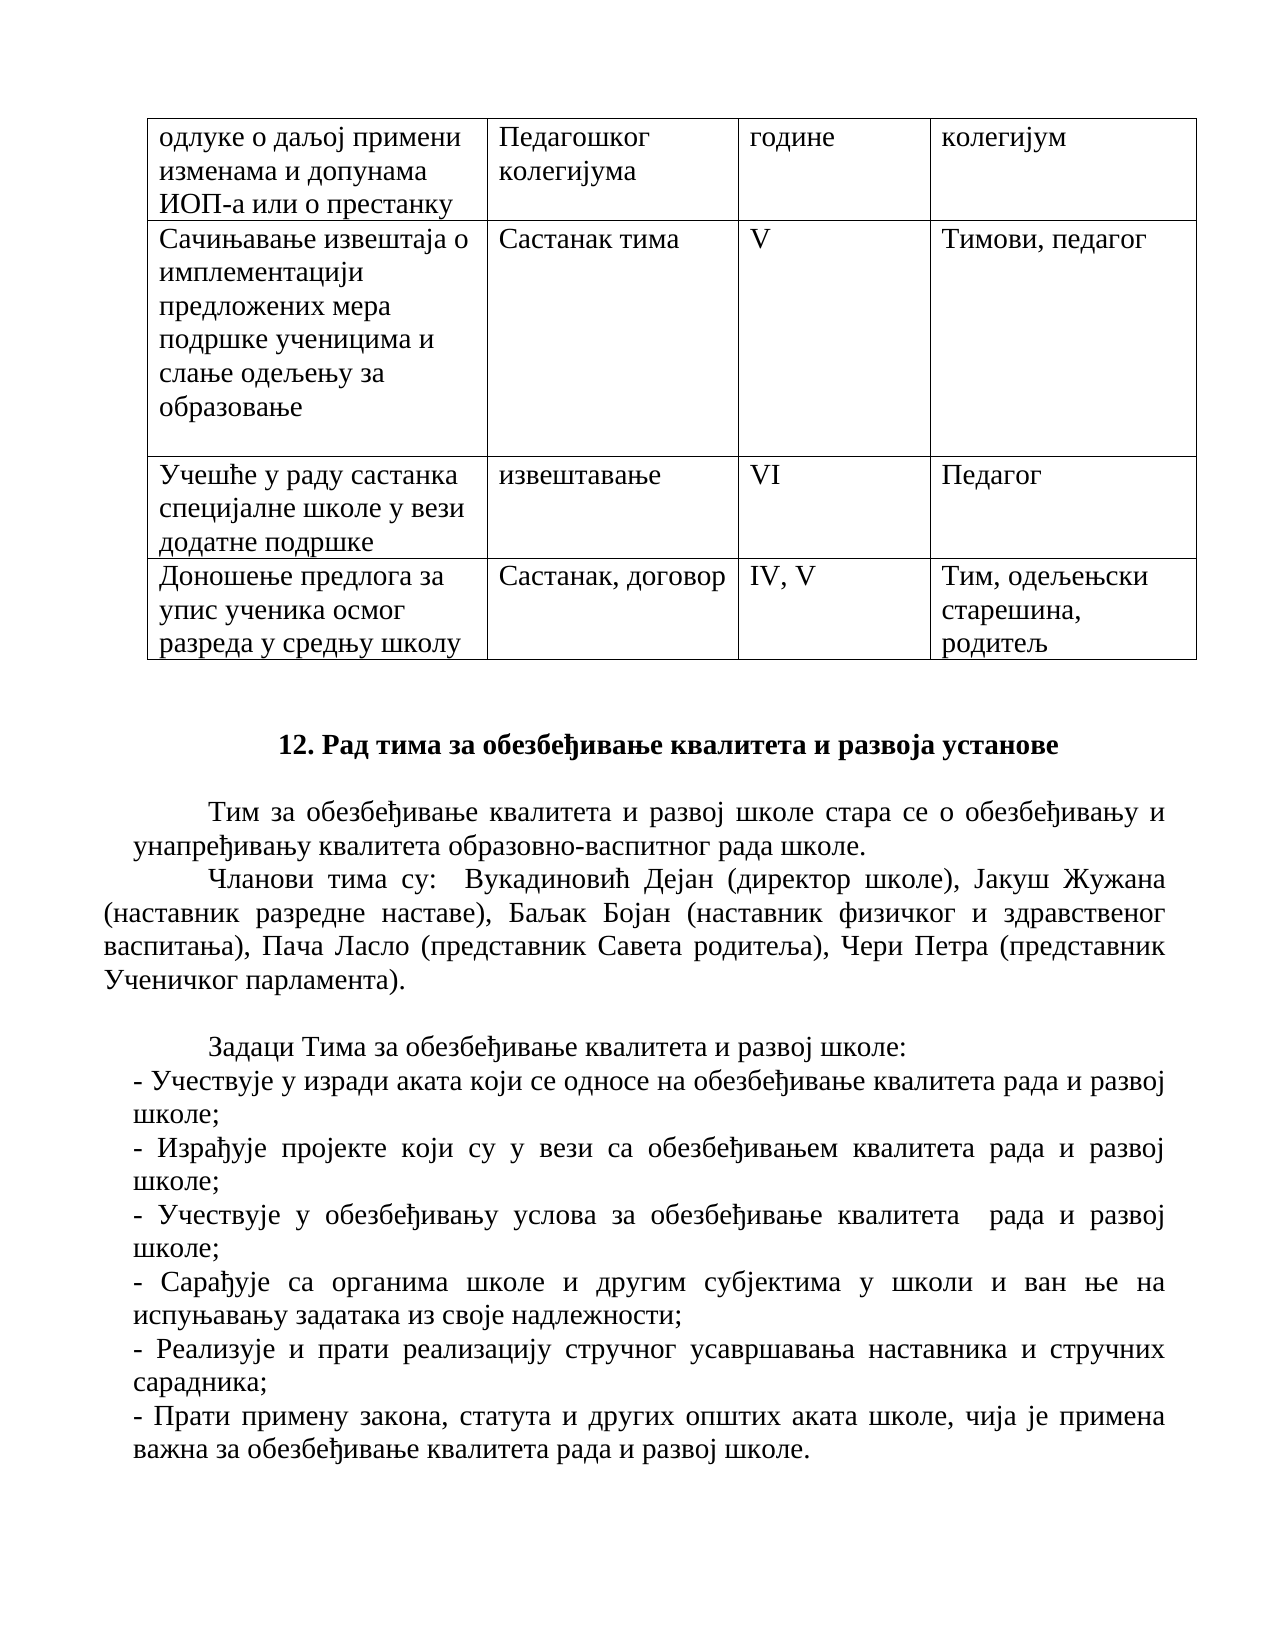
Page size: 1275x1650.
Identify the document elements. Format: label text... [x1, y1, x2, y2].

text - Учествује у изради аката који се односе на обезбеђивање квалитета рада и развој школе; [133, 1063, 1167, 1130]
table_cell Учешће у раду састанка специјалне школе у вези додатне подршке [148, 457, 487, 557]
table_cell IV, V [739, 559, 930, 659]
text - Израђује пројекте који су у вези са обезбеђивањем квалитета рада и развој школе; [133, 1130, 1167, 1197]
text - Учествује у обезбеђивању услова за обезбеђивање квалитета рада и развој школе; [133, 1197, 1167, 1264]
table_cell Тимови, педагог [931, 221, 1196, 456]
text Тим за обезбеђивање квалитета и развој школе стара се о обезбеђивању и унапређивању квалитета образовно-васпитног рада школе. [133, 794, 1167, 861]
table_cell Сачињавање извештаја о имплементацији предложених мера подршке ученицима и слање одељењу за образовање [148, 221, 487, 456]
text - Реализује и прати реализацију стручног усавршавања наставника и стручних сарадника; [133, 1331, 1167, 1398]
table_cell Доношење предлога за упис ученика осмог разреда у средњу школу [148, 559, 487, 659]
table_cell Педагог [931, 457, 1196, 557]
text - Прати примену закона, статута и других општих аката школе, чија је примена важна за обезбеђивање квалитета рада и развој школе. [133, 1398, 1167, 1465]
table_cell Педагошки колегијум [931, 119, 1196, 220]
text 12. Рад тима за обезбеђивање квалитета и развоја установе [170, 727, 1167, 761]
table_cell извештавање [488, 457, 738, 557]
text Чланови тима су: Вукадиновић Дејан (директор школе), Јакуш Жужана (наставник разредне наставе), Баљак Бојан (наставник физичког и здравственог васпитања), Пача Ласло (представник Савета родитеља), Чери Петра (представник Ученичког парламента). [103, 861, 1167, 996]
table_cell Састанак тима [488, 221, 738, 456]
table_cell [488, 119, 738, 220]
table_cell Састанак, договор [488, 559, 738, 659]
table_cell VI [739, 457, 930, 557]
text - Сарађује са органима школе и другим субјектима у школи и ван ње на испуњавању задатака из своје надлежности; [133, 1264, 1167, 1331]
table_cell Током године [739, 119, 930, 220]
text Задаци Тима за обезбеђивање квалитета и развој школе: [133, 1029, 1167, 1063]
table_cell V [739, 221, 930, 456]
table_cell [148, 119, 487, 220]
table_cell Тим, одељењски старешина, родитељ [931, 559, 1196, 659]
